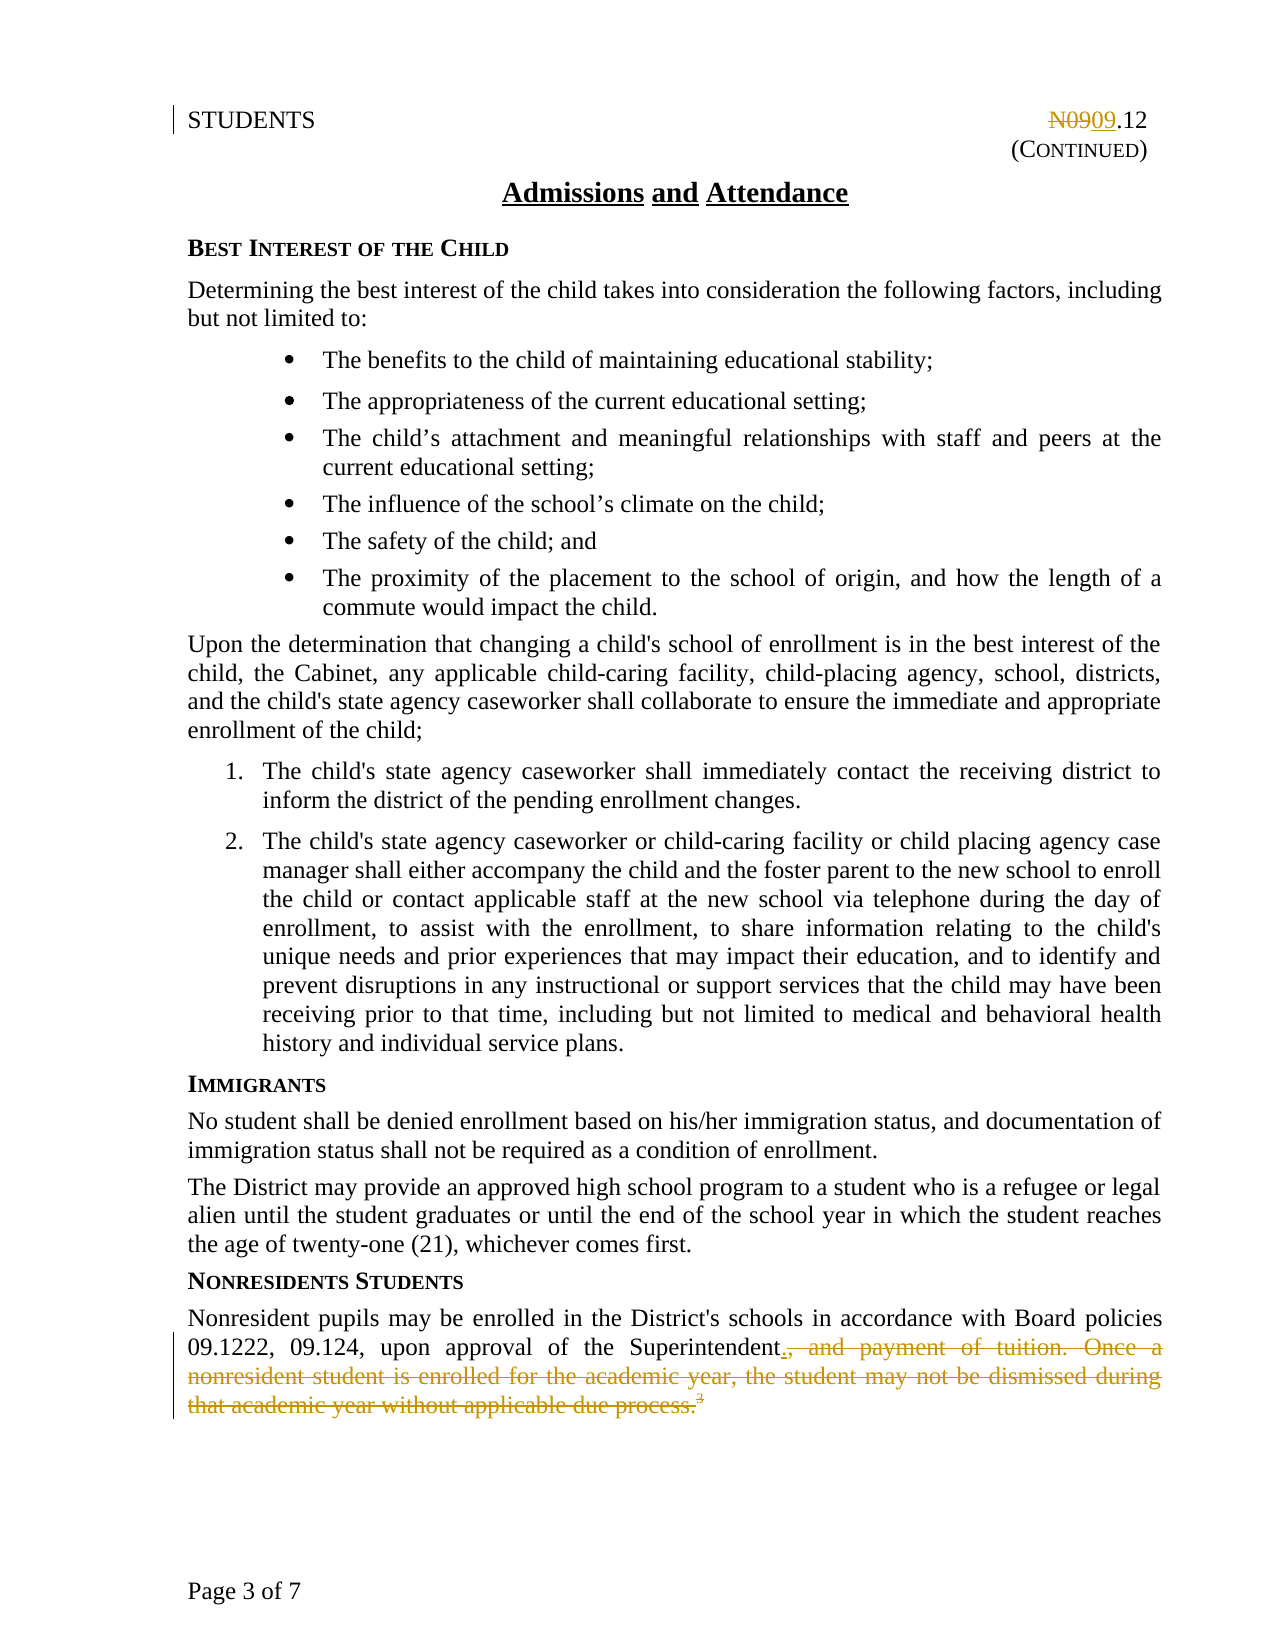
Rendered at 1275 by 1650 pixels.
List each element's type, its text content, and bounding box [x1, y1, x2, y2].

list The benefits to the child of maintaining educational stability; [285, 345, 1162, 373]
text Nonresident pupils may be enrolled in the District's schools in accordance with Board policies 09.1222, 09.124, upon approval of the Superintendent [187, 1378, 1162, 1418]
subtitle Best Interest of the Child [187, 233, 1162, 262]
list The proximity of the placement to the school of origin, and how the length of a commute would impact the child. [285, 563, 1162, 621]
subtitle Nonresidents Students [187, 1266, 1162, 1295]
list The appropriateness of the current educational setting; [285, 386, 1162, 415]
list Determining the best interest of the child takes into consideration the following factors, including but not limited to: [187, 275, 1162, 332]
subtitle Immigrants [187, 1069, 1162, 1098]
list The influence of the school’s climate on the child; [285, 489, 1162, 518]
subtitle STUDENTS .12 [187, 105, 1162, 134]
list The safety of the child; and [285, 526, 1162, 555]
list The child's state agency caseworker shall immediately contact the receiving district to inform the district of the pending enrollment changes. [225, 756, 1162, 814]
text Admissions and Attendance [187, 175, 1162, 208]
text No student shall be denied enrollment based on his/her immigration status, and documentation of immigration status shall not be required as a condition of enrollment. [187, 1106, 1162, 1163]
text Nonresident pupils may be enrolled in the District's schools in accordance with Board policies 09.1222, 09.124, upon approval of the Superintendent [187, 1303, 1162, 1377]
text Upon the determination that changing a child's school of enrollment is in the best interest of the child, the Cabinet, any applicable child-caring facility, child-placing agency, school, districts, and the child's state agency caseworker shall collaborate to ensure the immediate and appropriate enrollment of the child; [187, 629, 1162, 744]
text (Continued) [187, 134, 1162, 162]
text The District may provide an approved high school program to a student who is a refugee or legal alien until the student graduates or until the end of the school year in which the student reaches the age of twenty-one (21), whichever comes first. [187, 1172, 1162, 1258]
list The child’s attachment and meaningful relationships with staff and peers at the current educational setting; [285, 423, 1162, 481]
list The child's state agency caseworker or child-caring facility or child placing agency case manager shall either accompany the child and the foster parent to the new school to enroll the child or contact applicable staff at the new school via telephone during the day of enrollment, to assist with the enrollment, to share information relating to the child's unique needs and prior experiences that may impact their education, and to identify and prevent disruptions in any instructional or support services that the child may have been receiving prior to that time, including but not limited to medical and behavioral health history and individual service plans. [225, 826, 1162, 1056]
